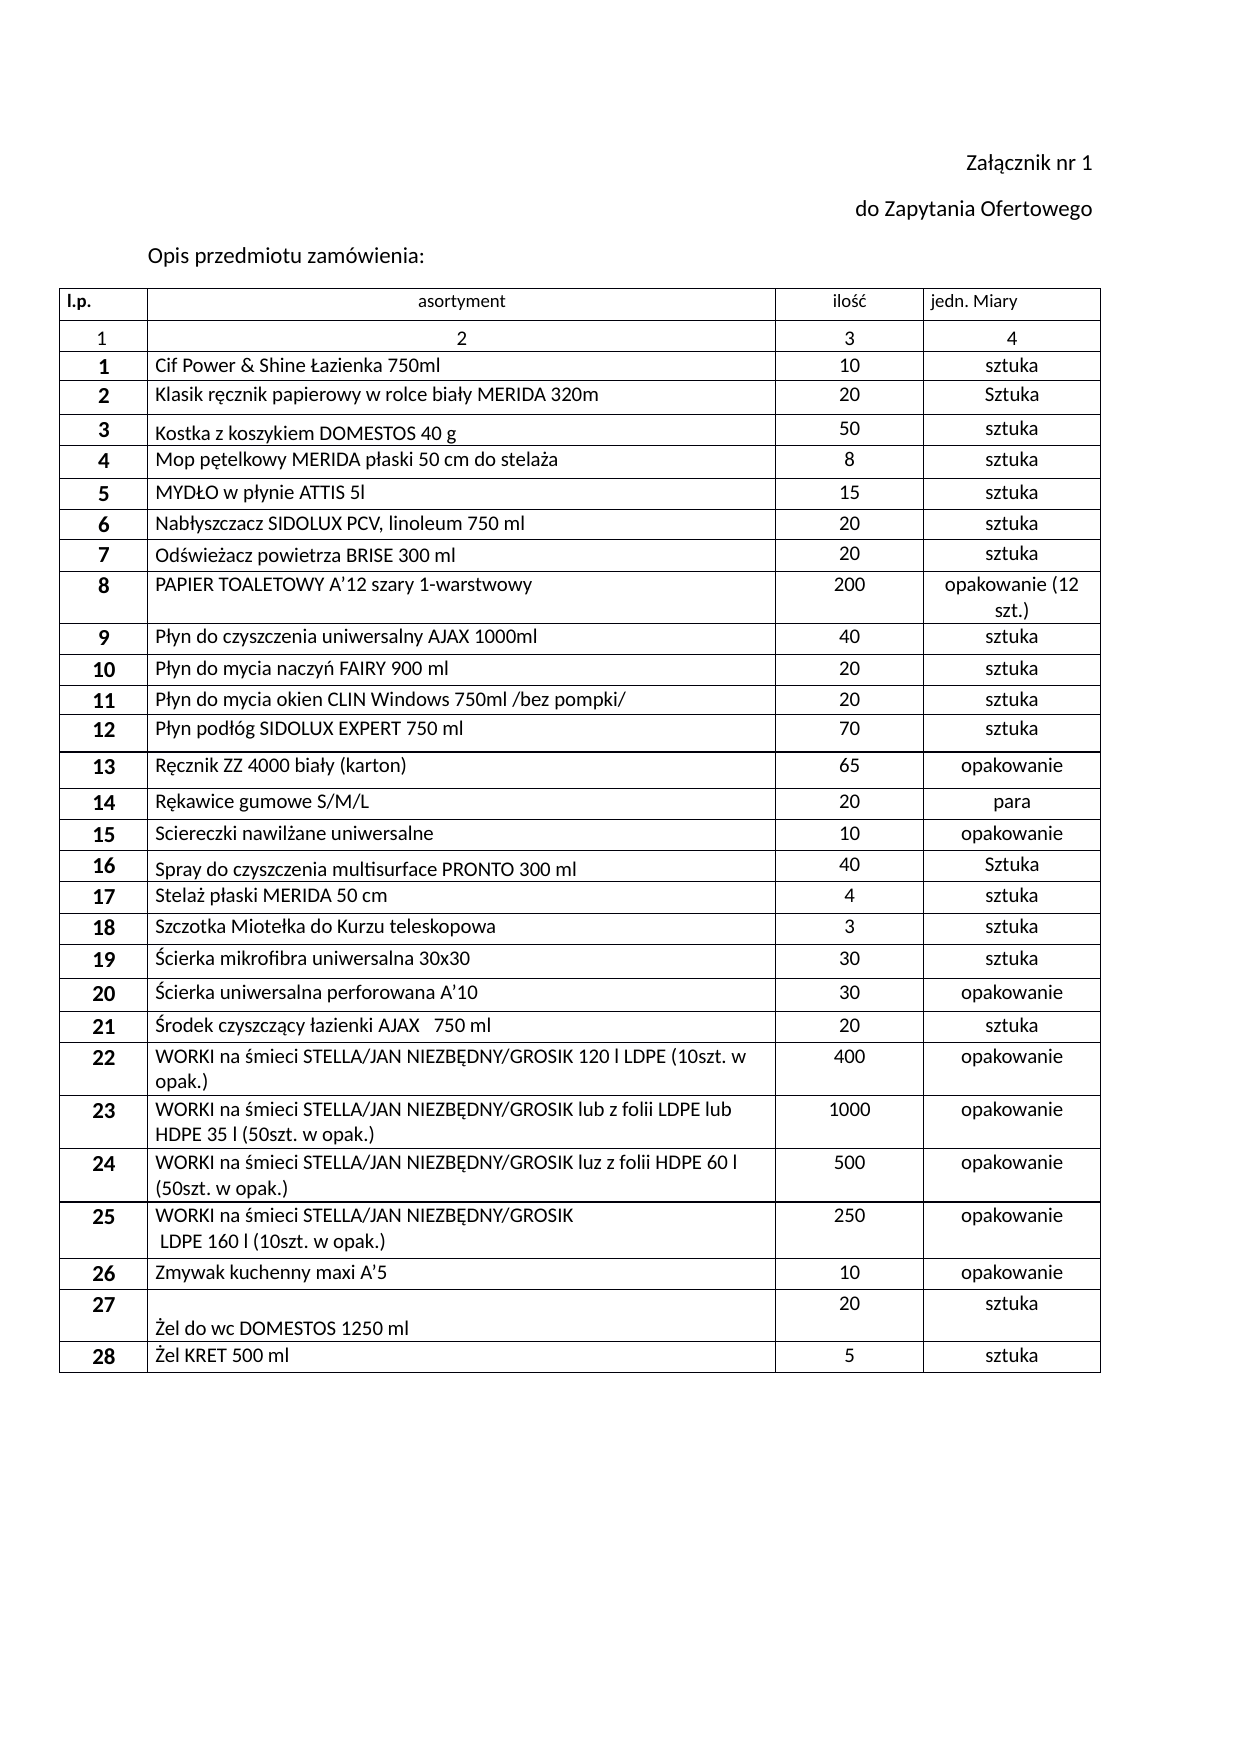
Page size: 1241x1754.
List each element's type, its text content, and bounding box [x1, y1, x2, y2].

table_cell 22 [60, 1043, 147, 1095]
table_cell Odświeżacz powietrza BRISE 300 ml [148, 540, 775, 571]
table_cell sztuka [924, 446, 1100, 478]
table_cell 20 [776, 686, 923, 714]
table_cell Stelaż płaski MERIDA 50 cm [148, 882, 775, 912]
table_cell sztuka [924, 479, 1100, 509]
table_cell WORKI na śmieci STELLA/JAN NIEZBĘDNY/GROSIK luz z folii HDPE 60 l (50szt. w opak.) [148, 1149, 775, 1201]
text Opis przedmiotu zamówienia: [148, 241, 1093, 269]
table_cell Nabłyszczacz SIDOLUX PCV, linoleum 750 ml [148, 510, 775, 539]
table_cell opakowanie [924, 1259, 1100, 1289]
table_cell sztuka [924, 1290, 1100, 1341]
table_cell 8 [60, 572, 147, 622]
table_cell 5 [776, 1342, 923, 1372]
table_cell opakowanie [924, 820, 1100, 850]
table_cell 1000 [776, 1096, 923, 1148]
table_cell Ręcznik ZZ 4000 biały (karton) [148, 753, 775, 787]
table_cell Płyn do mycia okien CLIN Windows 750ml /bez pompki/ [148, 686, 775, 714]
table_cell 4 [776, 882, 923, 912]
table_cell 5 [60, 479, 147, 509]
table_cell 17 [60, 882, 147, 912]
table_cell 20 [776, 655, 923, 685]
table_cell 30 [776, 979, 923, 1011]
table_cell opakowanie [924, 979, 1100, 1011]
table_cell sztuka [924, 415, 1100, 445]
table_cell 250 [776, 1203, 923, 1258]
table_cell 12 [60, 715, 147, 751]
text do Zapytania Ofertowego [148, 194, 1093, 222]
table_cell 7 [60, 540, 147, 571]
table_cell Klasik ręcznik papierowy w rolce biały MERIDA 320m [148, 381, 775, 414]
table_cell 3 [776, 914, 923, 944]
table_cell WORKI na śmieci STELLA/JAN NIEZBĘDNY/GROSIK lub z folii LDPE lub HDPE 35 l (50szt. w opak.) [148, 1096, 775, 1148]
table_cell 24 [60, 1149, 147, 1201]
table_cell 19 [60, 945, 147, 978]
table_cell Ścierka uniwersalna perforowana A’10 [148, 979, 775, 1011]
table_cell 400 [776, 1043, 923, 1095]
table_cell 500 [776, 1149, 923, 1201]
table_cell 30 [776, 945, 923, 978]
table_cell 15 [60, 820, 147, 850]
table_cell 23 [60, 1096, 147, 1148]
table_cell 4 [924, 321, 1100, 351]
table_cell Ścierka mikrofibra uniwersalna 30x30 [148, 945, 775, 978]
table_cell 40 [776, 851, 923, 881]
table_cell Płyn do mycia naczyń FAIRY 900 ml [148, 655, 775, 685]
table_cell 40 [776, 624, 923, 654]
table_cell Sztuka [924, 851, 1100, 881]
table_cell Sztuka [924, 381, 1100, 414]
table_cell sztuka [924, 882, 1100, 912]
table_cell 9 [60, 624, 147, 654]
table_cell 20 [776, 1012, 923, 1042]
table_cell Żel KRET 500 ml [148, 1342, 775, 1372]
table_cell Żel do wc DOMESTOS 1250 ml [148, 1290, 775, 1341]
table_cell PAPIER TOALETOWY A’12 szary 1-warstwowy [148, 572, 775, 622]
table_cell 28 [60, 1342, 147, 1372]
table_cell 11 [60, 686, 147, 714]
table_cell sztuka [924, 1342, 1100, 1372]
table_cell 18 [60, 914, 147, 944]
table_header asortyment [148, 289, 775, 319]
table_cell 10 [776, 820, 923, 850]
table_header l.p. [60, 289, 147, 319]
table_cell 16 [60, 851, 147, 881]
table_cell Płyn podłóg SIDOLUX EXPERT 750 ml [148, 715, 775, 751]
table_cell Kostka z koszykiem DOMESTOS 40 g [148, 415, 775, 445]
table_cell 2 [148, 321, 775, 351]
table_cell Mop pętelkowy MERIDA płaski 50 cm do stelaża [148, 446, 775, 478]
table_cell sztuka [924, 655, 1100, 685]
table_cell Środek czyszczący łazienki AJAX 750 ml [148, 1012, 775, 1042]
table_cell WORKI na śmieci STELLA/JAN NIEZBĘDNY/GROSIK LDPE 160 l (10szt. w opak.) [148, 1203, 775, 1258]
table_cell 3 [60, 415, 147, 445]
table_cell 20 [776, 540, 923, 571]
table_header ilość [776, 289, 923, 319]
table_cell sztuka [924, 510, 1100, 539]
table_cell Płyn do czyszczenia uniwersalny AJAX 1000ml [148, 624, 775, 654]
table_cell 20 [776, 1290, 923, 1341]
table_cell opakowanie [924, 1043, 1100, 1095]
table_cell 1 [60, 321, 147, 351]
table_cell opakowanie [924, 753, 1100, 787]
table_cell sztuka [924, 914, 1100, 944]
table_cell Rękawice gumowe S/M/L [148, 789, 775, 819]
table_cell sztuka [924, 715, 1100, 751]
table_cell sztuka [924, 945, 1100, 978]
table_cell 2 [60, 381, 147, 414]
table_cell 26 [60, 1259, 147, 1289]
table_cell 10 [776, 1259, 923, 1289]
table_cell sztuka [924, 352, 1100, 380]
table_cell sztuka [924, 1012, 1100, 1042]
table_cell 21 [60, 1012, 147, 1042]
table_cell Spray do czyszczenia multisurface PRONTO 300 ml [148, 851, 775, 881]
table_cell 15 [776, 479, 923, 509]
table_cell 65 [776, 753, 923, 787]
table_cell 14 [60, 789, 147, 819]
table_cell Sciereczki nawilżane uniwersalne [148, 820, 775, 850]
table_cell 4 [60, 446, 147, 478]
table_cell opakowanie [924, 1096, 1100, 1148]
table_cell opakowanie [924, 1203, 1100, 1258]
table_cell sztuka [924, 686, 1100, 714]
table_header jedn. Miary [924, 289, 1100, 319]
table_cell 20 [776, 381, 923, 414]
table_cell 20 [776, 789, 923, 819]
table_cell MYDŁO w płynie ATTIS 5l [148, 479, 775, 509]
table_cell WORKI na śmieci STELLA/JAN NIEZBĘDNY/GROSIK 120 l LDPE (10szt. w opak.) [148, 1043, 775, 1095]
table_cell 8 [776, 446, 923, 478]
table_cell 27 [60, 1290, 147, 1341]
table_cell 10 [776, 352, 923, 380]
table_cell Zmywak kuchenny maxi A’5 [148, 1259, 775, 1289]
table_cell 70 [776, 715, 923, 751]
table_cell 200 [776, 572, 923, 622]
table_cell sztuka [924, 624, 1100, 654]
table_cell opakowanie [924, 1149, 1100, 1201]
table_cell 20 [776, 510, 923, 539]
text Załącznik nr 1 [148, 148, 1093, 176]
table_cell Cif Power & Shine Łazienka 750ml [148, 352, 775, 380]
table_cell 1 [60, 352, 147, 380]
table_cell 6 [60, 510, 147, 539]
table_cell 50 [776, 415, 923, 445]
table_cell 13 [60, 753, 147, 787]
table_cell 20 [60, 979, 147, 1011]
table_cell para [924, 789, 1100, 819]
table_cell 10 [60, 655, 147, 685]
table_cell sztuka [924, 540, 1100, 571]
table_cell 25 [60, 1203, 147, 1258]
table_cell 3 [776, 321, 923, 351]
table_cell opakowanie (12 szt.) [924, 572, 1100, 622]
table_cell Szczotka Miotełka do Kurzu teleskopowa [148, 914, 775, 944]
